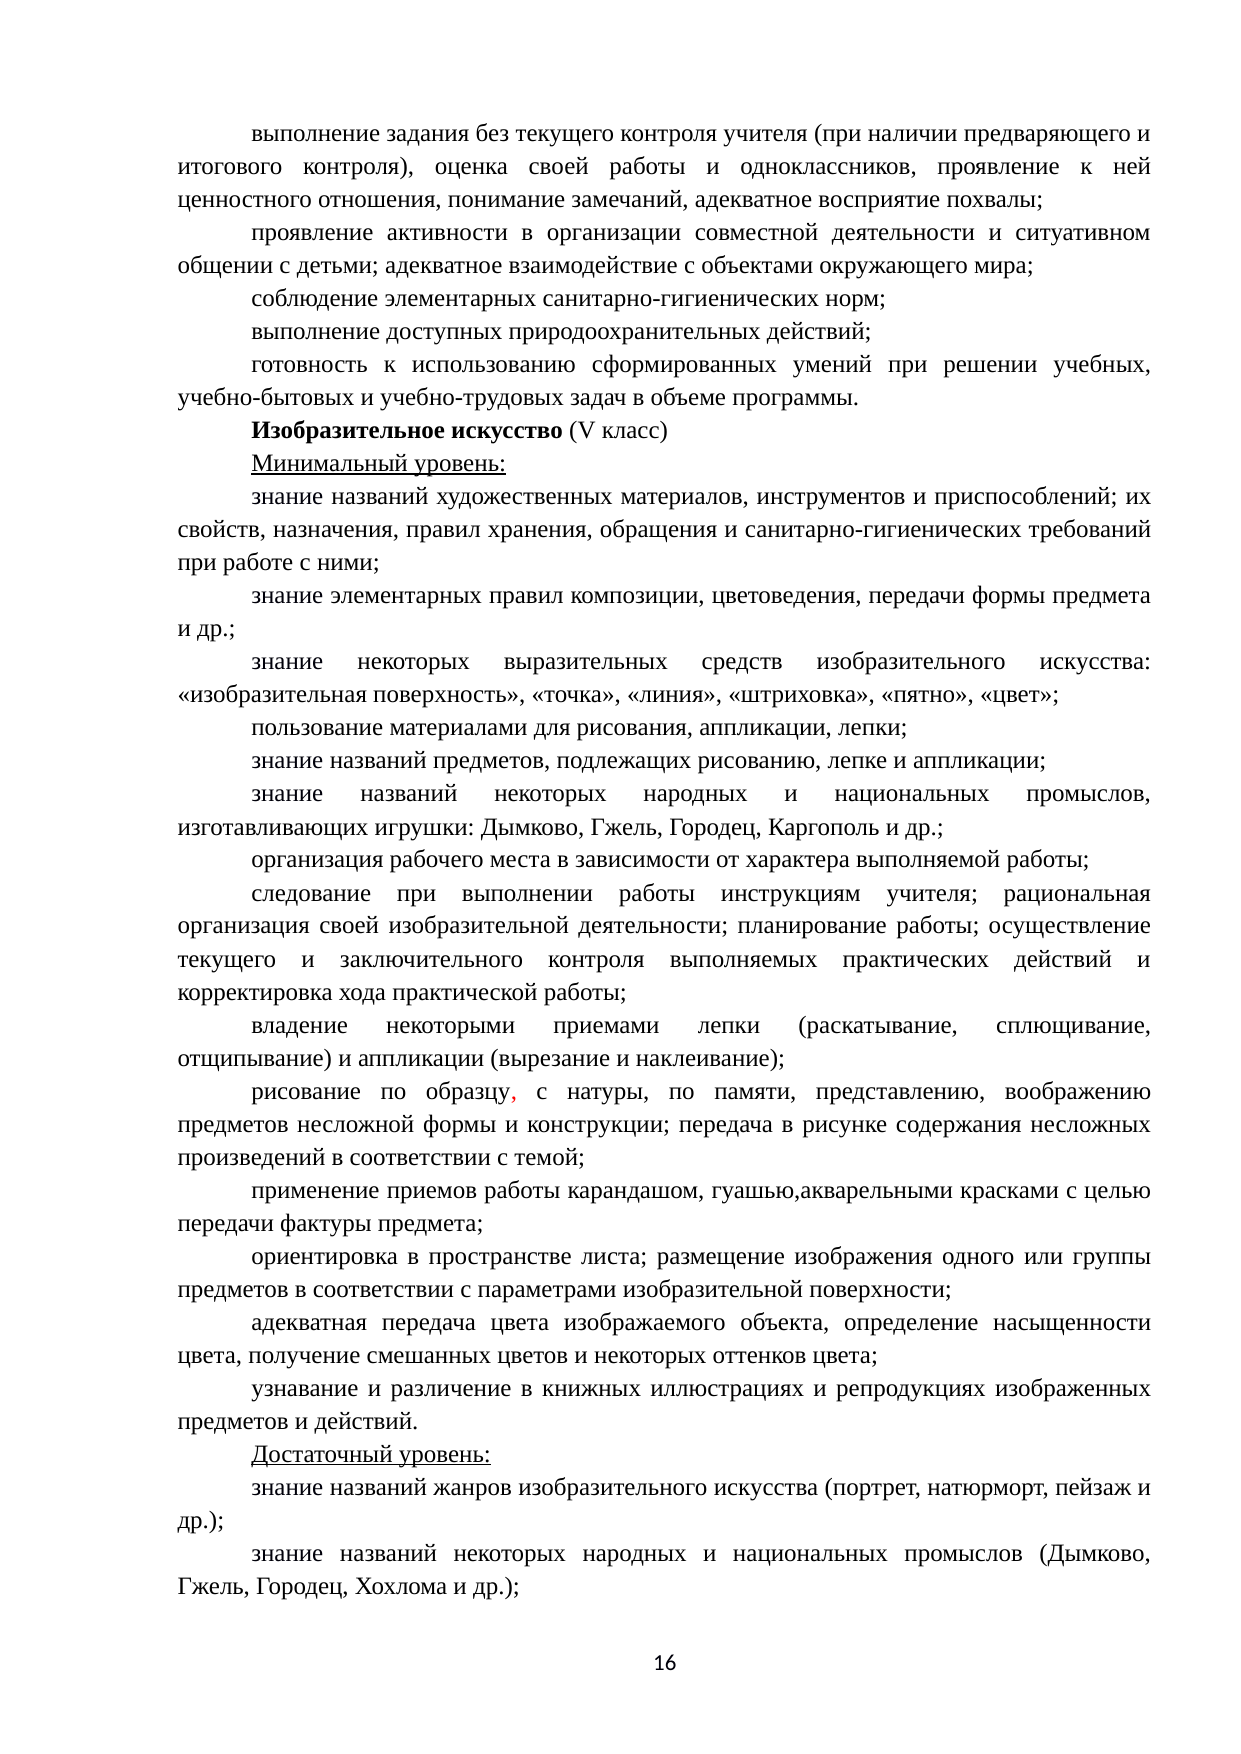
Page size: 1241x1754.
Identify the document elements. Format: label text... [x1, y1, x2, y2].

text адекватная передача цвета изображаемого объекта, определение насыщенности цвета, получение смешанных цветов и некоторых оттенков цвета; [177, 1307, 1152, 1369]
list выполнение доступных природоохранительных действий; [177, 316, 1152, 345]
text знание элементарных правил композиции, цветоведения, передачи формы предмета и др.; [177, 580, 1152, 642]
list пользование материалами для рисования, аппликации, лепки; [177, 712, 1152, 741]
list готовность к использованию сформированных умений при решении учебных, учебно-бытовых и учебно-трудовых задач в объеме программы. [177, 349, 1152, 411]
list проявление активности в организации совместной деятельности и ситуативном общении с детьми; адекватное взаимодействие с объектами окружающего мира; [177, 217, 1152, 279]
text узнавание и различение в книжных иллюстрациях и репродукциях изображенных предметов и действий. [177, 1373, 1152, 1435]
text знание названий некоторых народных и национальных промыслов (Дымково, Гжель, Городец, Хохлома и др.); [177, 1538, 1152, 1600]
text следование при выполнении работы инструкциям учителя; рациональная организация своей изобразительной деятельности; планирование работы; осуществление текущего и заключительного контроля выполняемых практических действий и корректировка хода практической работы; [177, 878, 1152, 1005]
list Изобразительное искусство (V класс) [177, 415, 1152, 444]
text знание названий некоторых народных и национальных промыслов, изготавливающих игрушки: Дымково, Гжель, Городец, Каргополь и др.; [177, 778, 1152, 840]
text ориентировка в пространстве листа; размещение изображения одного или группы предметов в соответствии с параметрами изобразительной поверхности; [177, 1241, 1152, 1303]
text знание некоторых выразительных средств изобразительного искусства: «изобразительная поверхность», «точка», «линия», «штриховка», «пятно», «цвет»; [177, 646, 1152, 708]
text организация рабочего места в зависимости от характера выполняемой работы; [177, 844, 1152, 873]
list соблюдение элементарных санитарно-гигиенических норм; [177, 283, 1152, 312]
text знание названий предметов, подлежащих рисованию, лепке и аппликации; [177, 746, 1152, 774]
text применение приемов работы карандашом, гуашью,акварельными красками с целью передачи фактуры предмета; [177, 1175, 1152, 1237]
list выполнение задания без текущего контроля учителя (при наличии предваряющего и итогового контроля), оценка своей работы и одноклассников, проявление к ней ценностного отношения, понимание замечаний, адекватное восприятие похвалы; [177, 118, 1152, 213]
text знание названий жанров изобразительного искусства (портрет, натюрморт, пейзаж и др.); [177, 1472, 1152, 1534]
text владение некоторыми приемами лепки (раскатывание, сплющивание, отщипывание) и аппликации (вырезание и наклеивание); [177, 1010, 1152, 1071]
text рисование по образцу, с натуры, по памяти, представлению, воображению предметов несложной формы и конструкции; передача в рисунке содержания несложных произведений в соответствии с темой; [177, 1076, 1152, 1171]
list Достаточный уровень: [177, 1439, 1152, 1468]
list Минимальный уровень: [177, 448, 1152, 477]
text знание названий художественных материалов, инструментов и приспособлений; их свойств, назначения, правил хранения, обращения и санитарно-гигиенических требований при работе с ними; [177, 481, 1152, 576]
